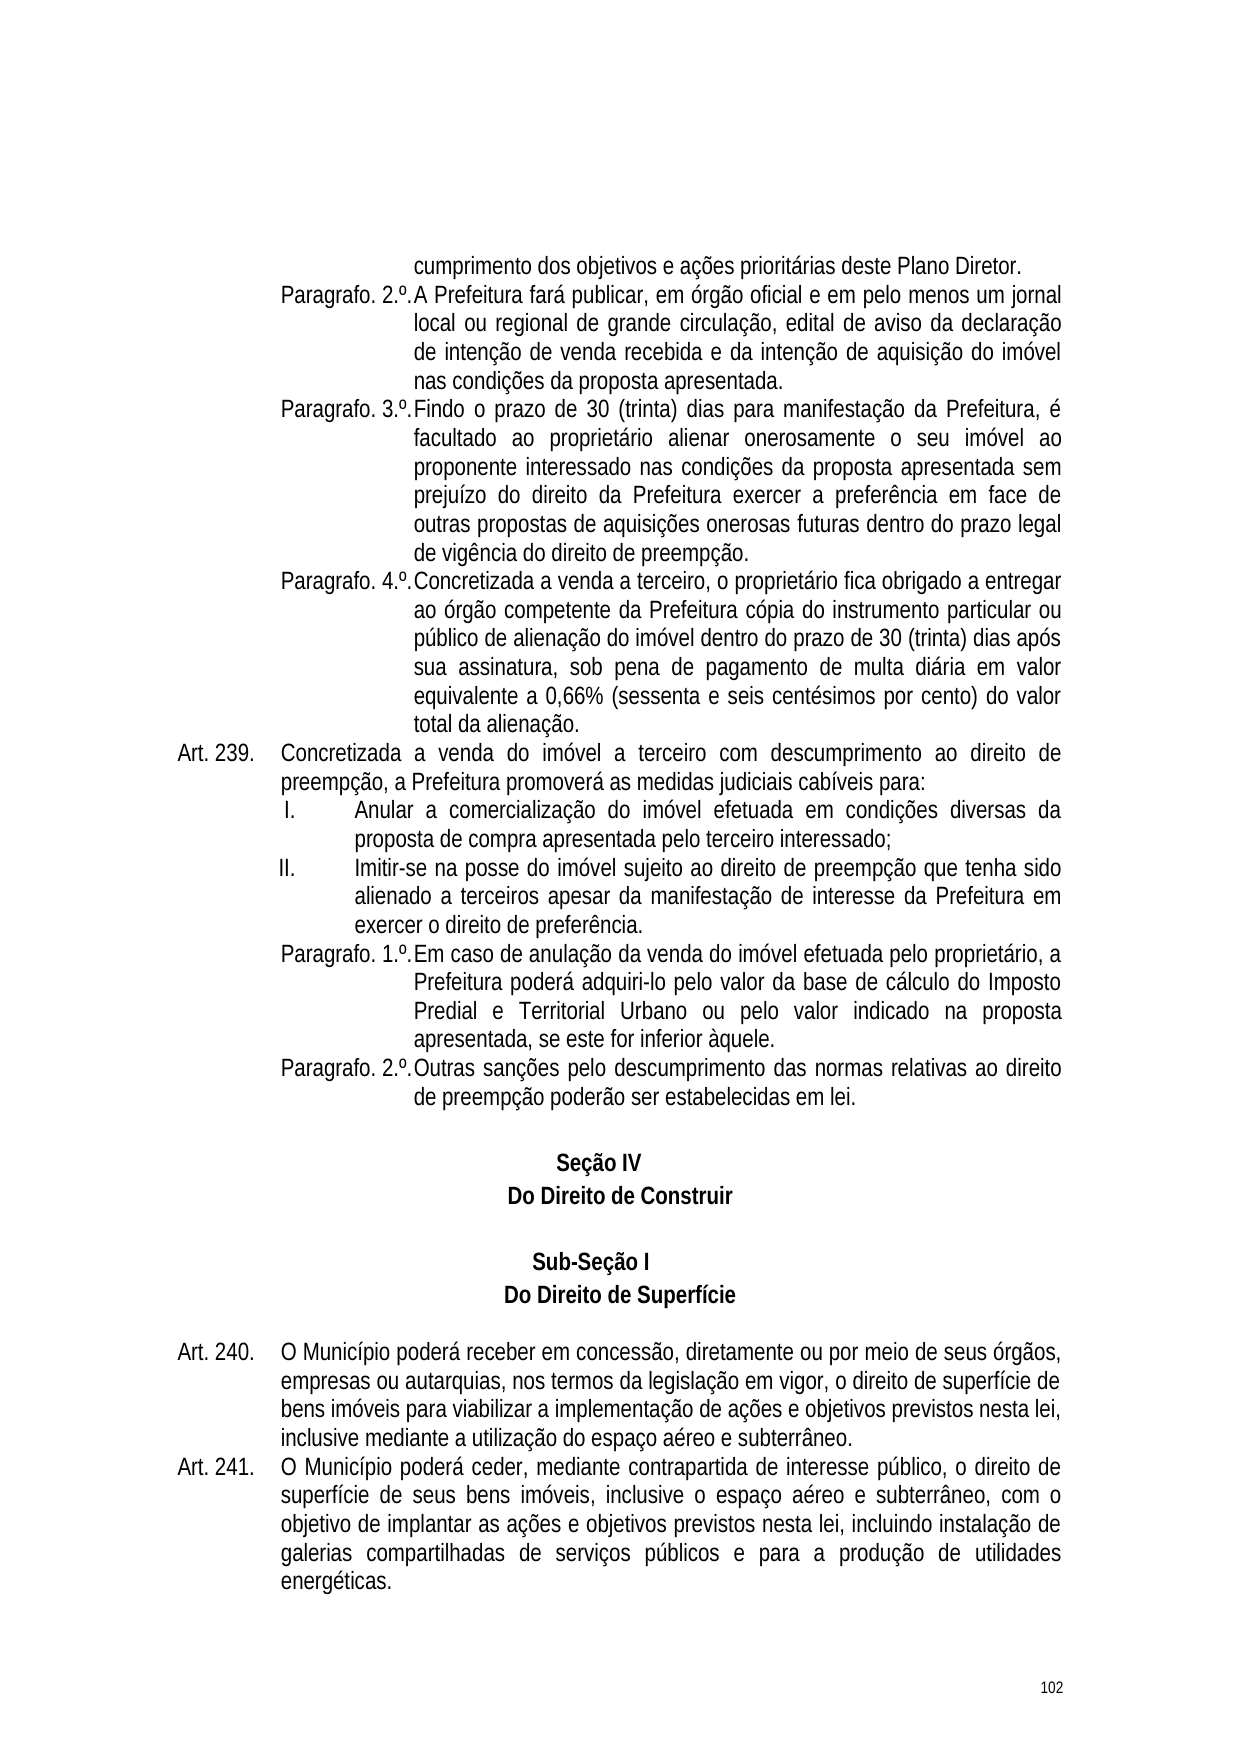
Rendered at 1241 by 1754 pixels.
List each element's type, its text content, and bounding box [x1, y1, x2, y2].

list Do Direito de Construir [177, 1181, 1063, 1209]
list Em caso de anulação da venda do imóvel efetuada pelo proprietário, a Prefeitura poderá adquiri-lo pelo valor da base de cálculo do Imposto Predial e Territorial Urbano ou pelo valor indicado na proposta apresentada, se este for inferior àquele. [281, 938, 1063, 1053]
list O Município poderá receber em concessão, diretamente ou por meio de seus órgãos, empresas ou autarquias, nos termos da legislação em vigor, o direito de superfície de bens imóveis para viabilizar a implementação de ações e objetivos previstos nesta lei, inclusive mediante a utilização do espaço aéreo e subterrâneo. [177, 1337, 1063, 1452]
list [281, 251, 1063, 280]
list Concretizada a venda do imóvel a terceiro com descumprimento ao direito de preempção, a Prefeitura promoverá as medidas judiciais cabíveis para: [177, 738, 1063, 795]
list Findo o prazo de 30 (trinta) dias para manifestação da Prefeitura, é facultado ao proprietário alienar onerosamente o seu imóvel ao proponente interessado nas condições da proposta apresentada sem prejuízo do direito da Prefeitura exercer a preferência em face de outras propostas de aquisições onerosas futuras dentro do prazo legal de vigência do direito de preempção. [281, 394, 1063, 566]
list Do Direito de Superfície [177, 1280, 1063, 1308]
list A Prefeitura fará publicar, em órgão oficial e em pelo menos um jornal local ou regional de grande circulação, edital de aviso da declaração de intenção de venda recebida e da intenção de aquisição do imóvel nas condições da proposta apresentada. [281, 280, 1063, 394]
list Concretizada a venda a terceiro, o proprietário fica obrigado a entregar ao órgão competente da Prefeitura cópia do instrumento particular ou público de alienação do imóvel dentro do prazo de 30 (trinta) dias após sua assinatura, sob pena de pagamento de multa diária em valor equivalente a 0,66% (sessenta e seis centésimos por cento) do valor total da alienação. [281, 566, 1063, 738]
list Outras sanções pelo descumprimento das normas relativas ao direito de preempção poderão ser estabelecidas em lei. [281, 1053, 1063, 1110]
list O Município poderá ceder, mediante contrapartida de interesse público, o direito de superfície de seus bens imóveis, inclusive o espaço aéreo e subterrâneo, com o objetivo de implantar as ações e objetivos previstos nesta lei, incluindo instalação de galerias compartilhadas de serviços públicos e para a produção de utilidades energéticas. [177, 1452, 1063, 1595]
list Imitir-se na posse do imóvel sujeito ao direito de preempção que tenha sido alienado a terceiros apesar da manifestação de interesse da Prefeitura em exercer o direito de preferência. [295, 853, 1063, 938]
list Anular a comercialização do imóvel efetuada em condições diversas da proposta de compra apresentada pelo terceiro interessado; [295, 795, 1063, 853]
